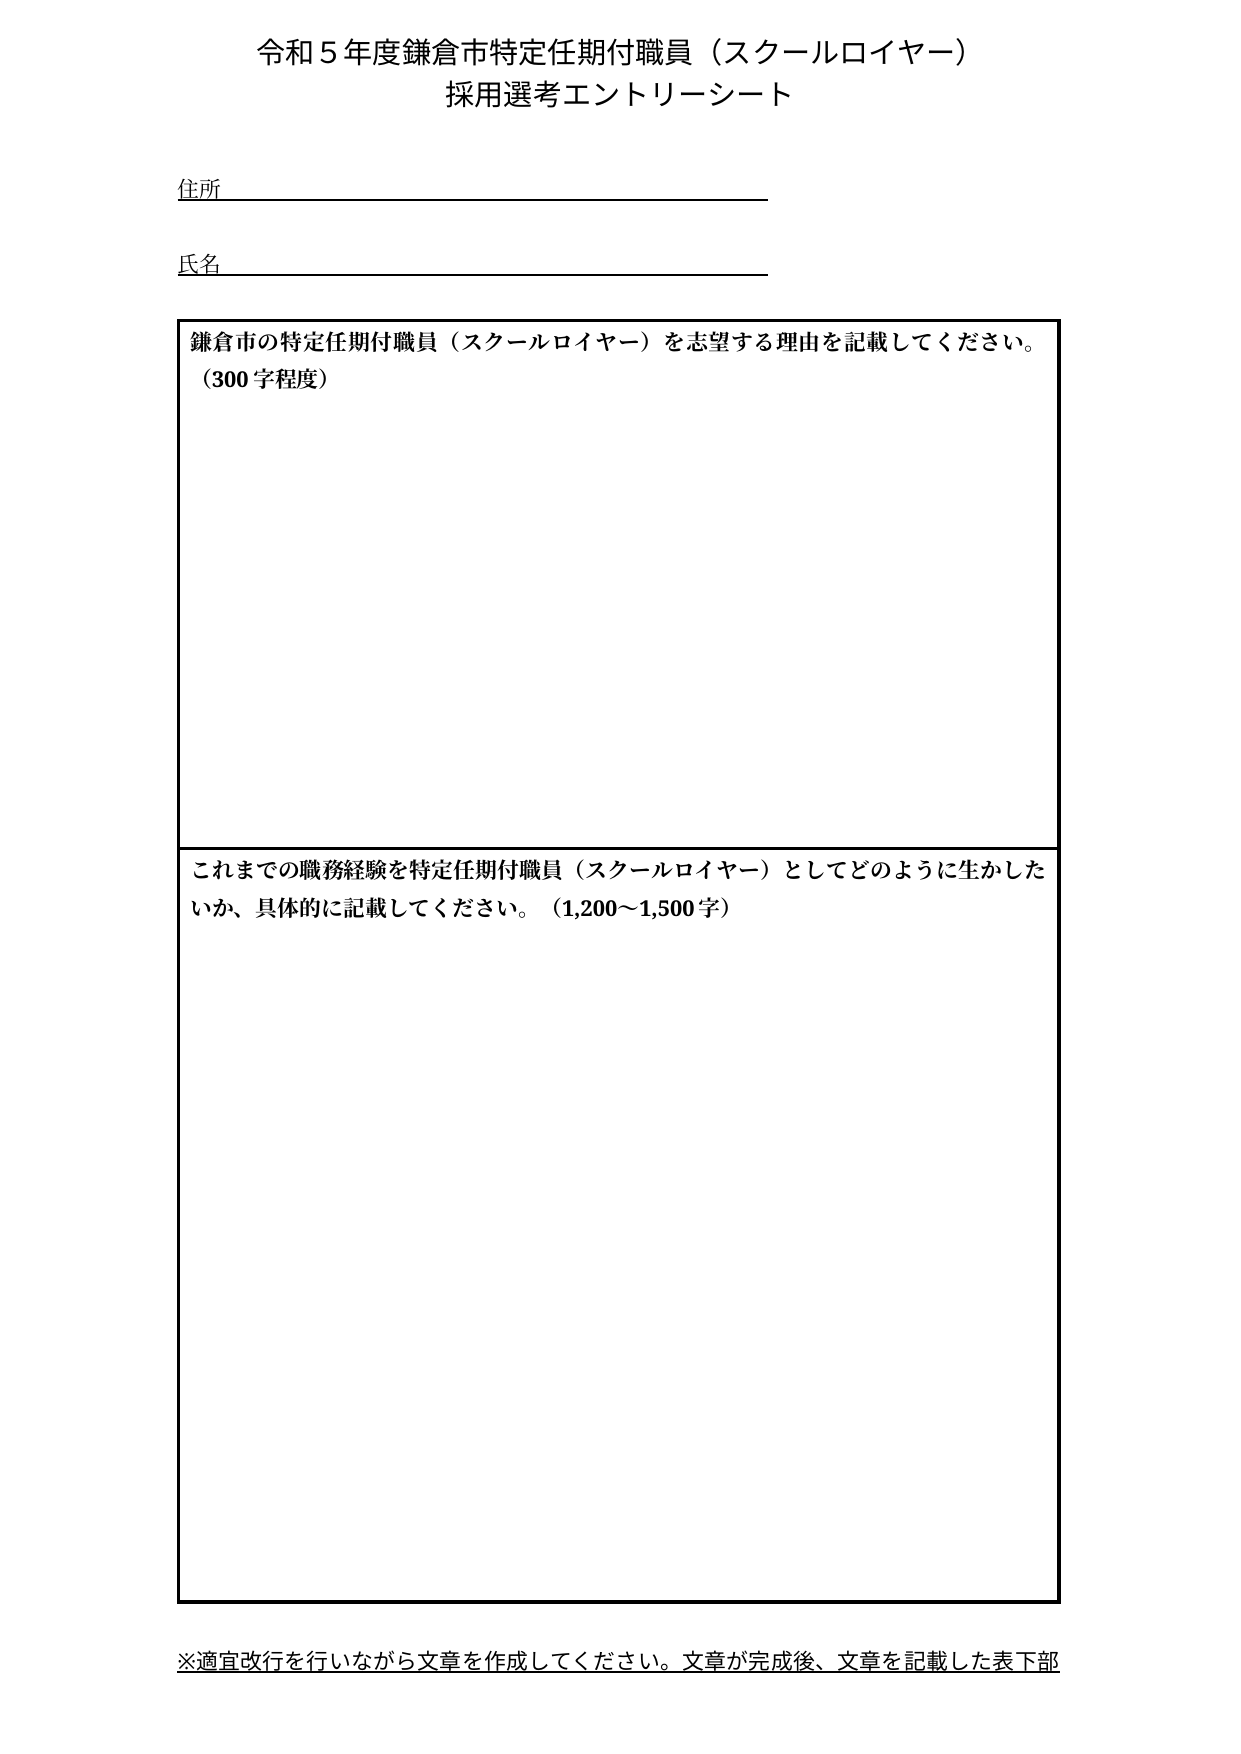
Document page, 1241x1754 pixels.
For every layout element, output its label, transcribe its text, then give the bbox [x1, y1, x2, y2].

table_header 鎌倉市の特定任期付職員（スクールロイヤー）を志望する理由を記載してください。（300字程度） [180, 322, 1057, 847]
table_cell これまでの職務経験を特定任期付職員（スクールロイヤー）としてどのように生かしたいか、具体的に記載してください。（1,200～1,500字） [180, 850, 1057, 1600]
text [177, 1641, 1063, 1678]
text 氏名 [177, 244, 1063, 282]
text 住所 [177, 169, 1063, 207]
